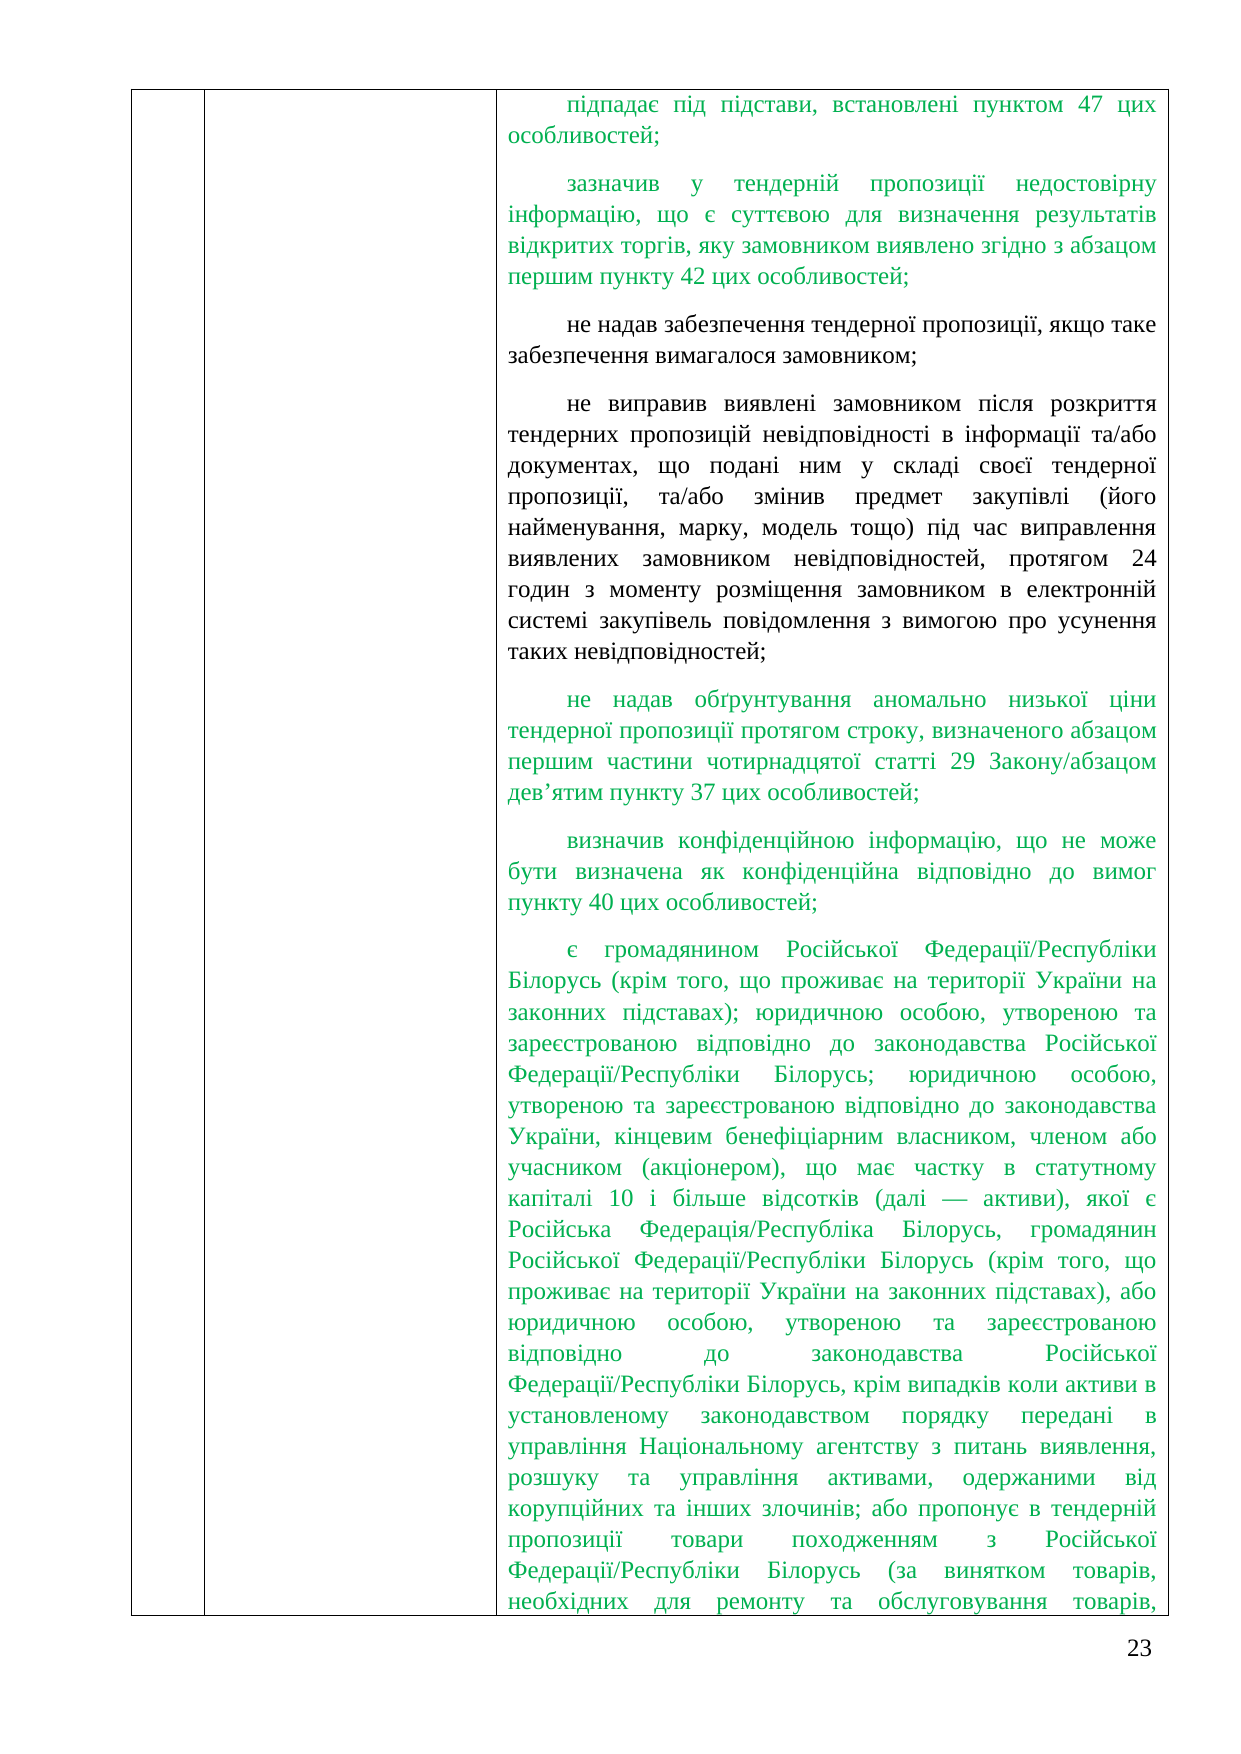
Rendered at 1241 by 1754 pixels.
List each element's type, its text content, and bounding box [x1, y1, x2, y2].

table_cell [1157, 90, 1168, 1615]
table_cell 3 [132, 90, 204, 1615]
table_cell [205, 90, 496, 1615]
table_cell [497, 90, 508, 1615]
